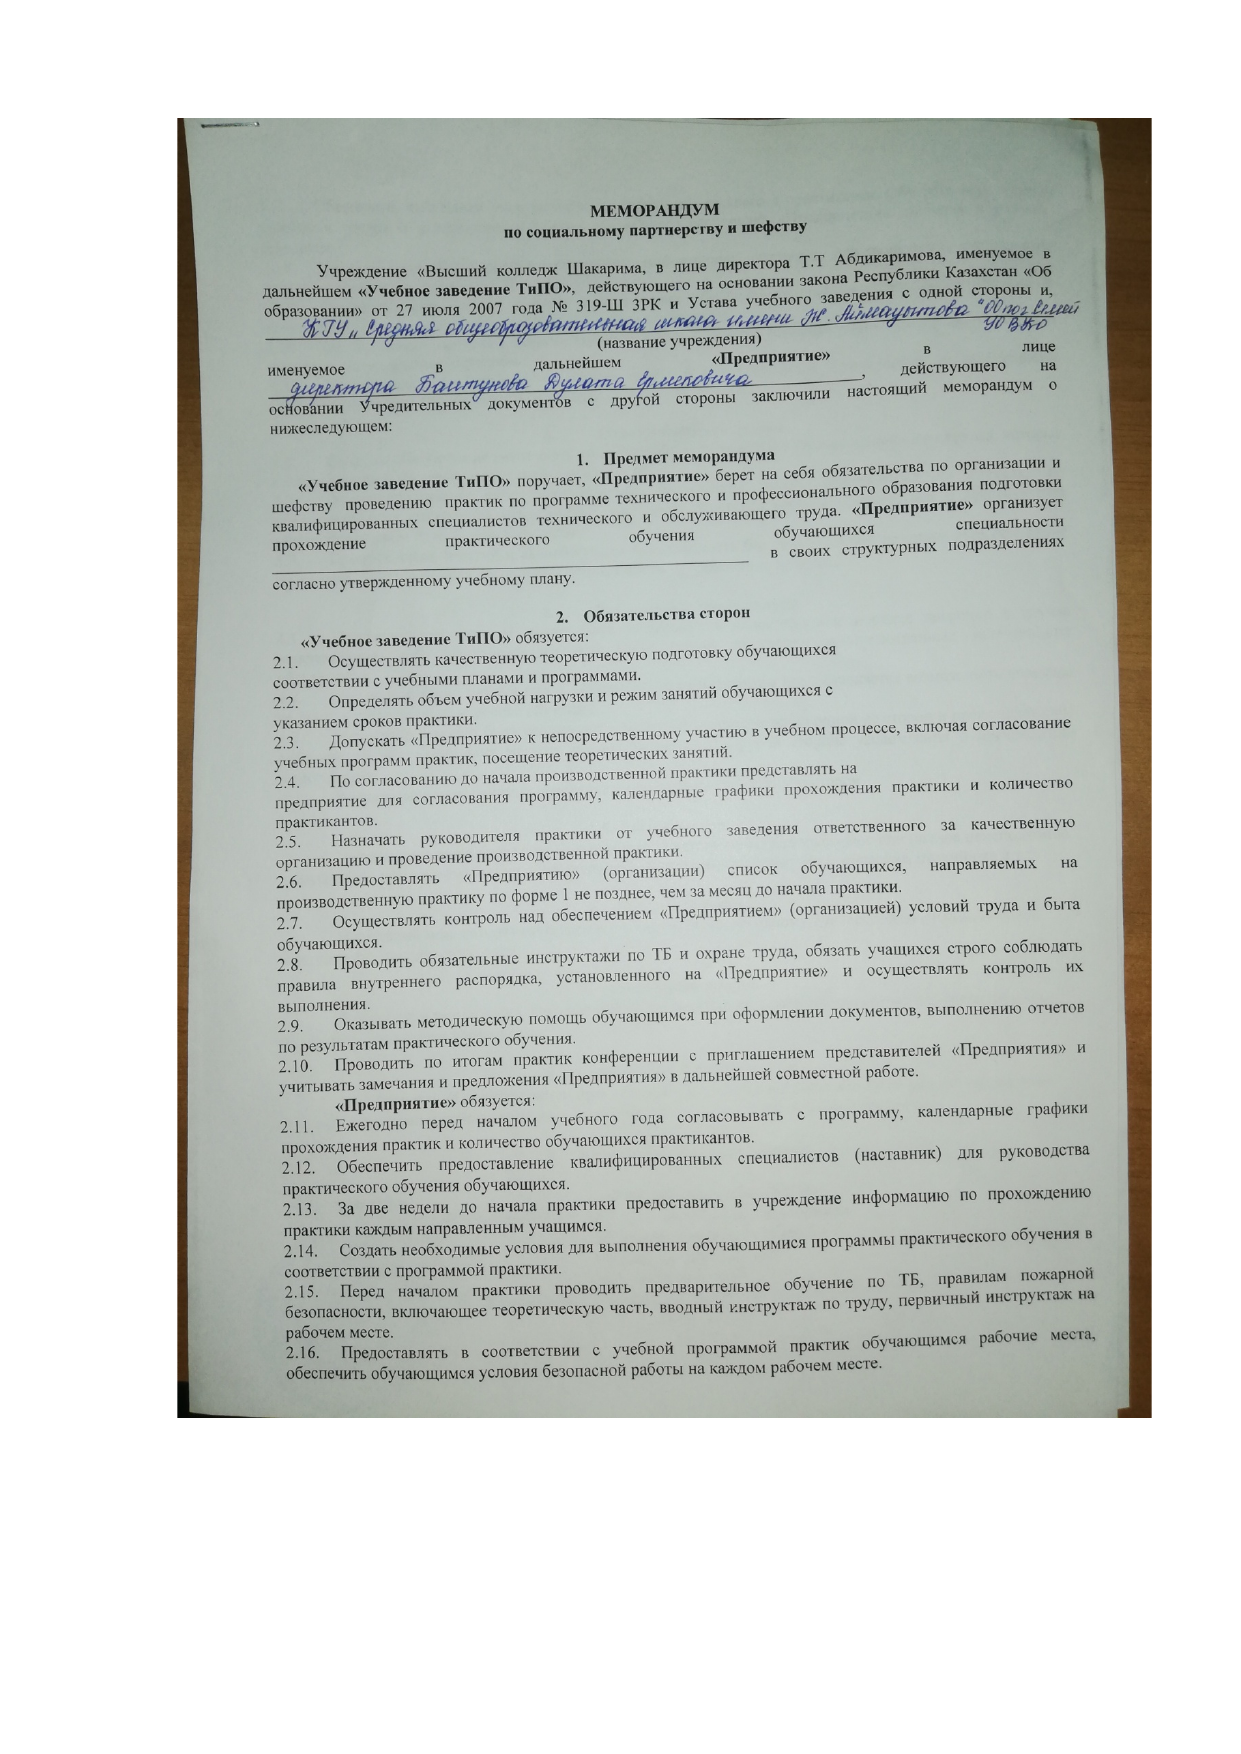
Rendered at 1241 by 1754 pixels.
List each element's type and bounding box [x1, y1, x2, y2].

picture [177, 118, 1152, 1418]
